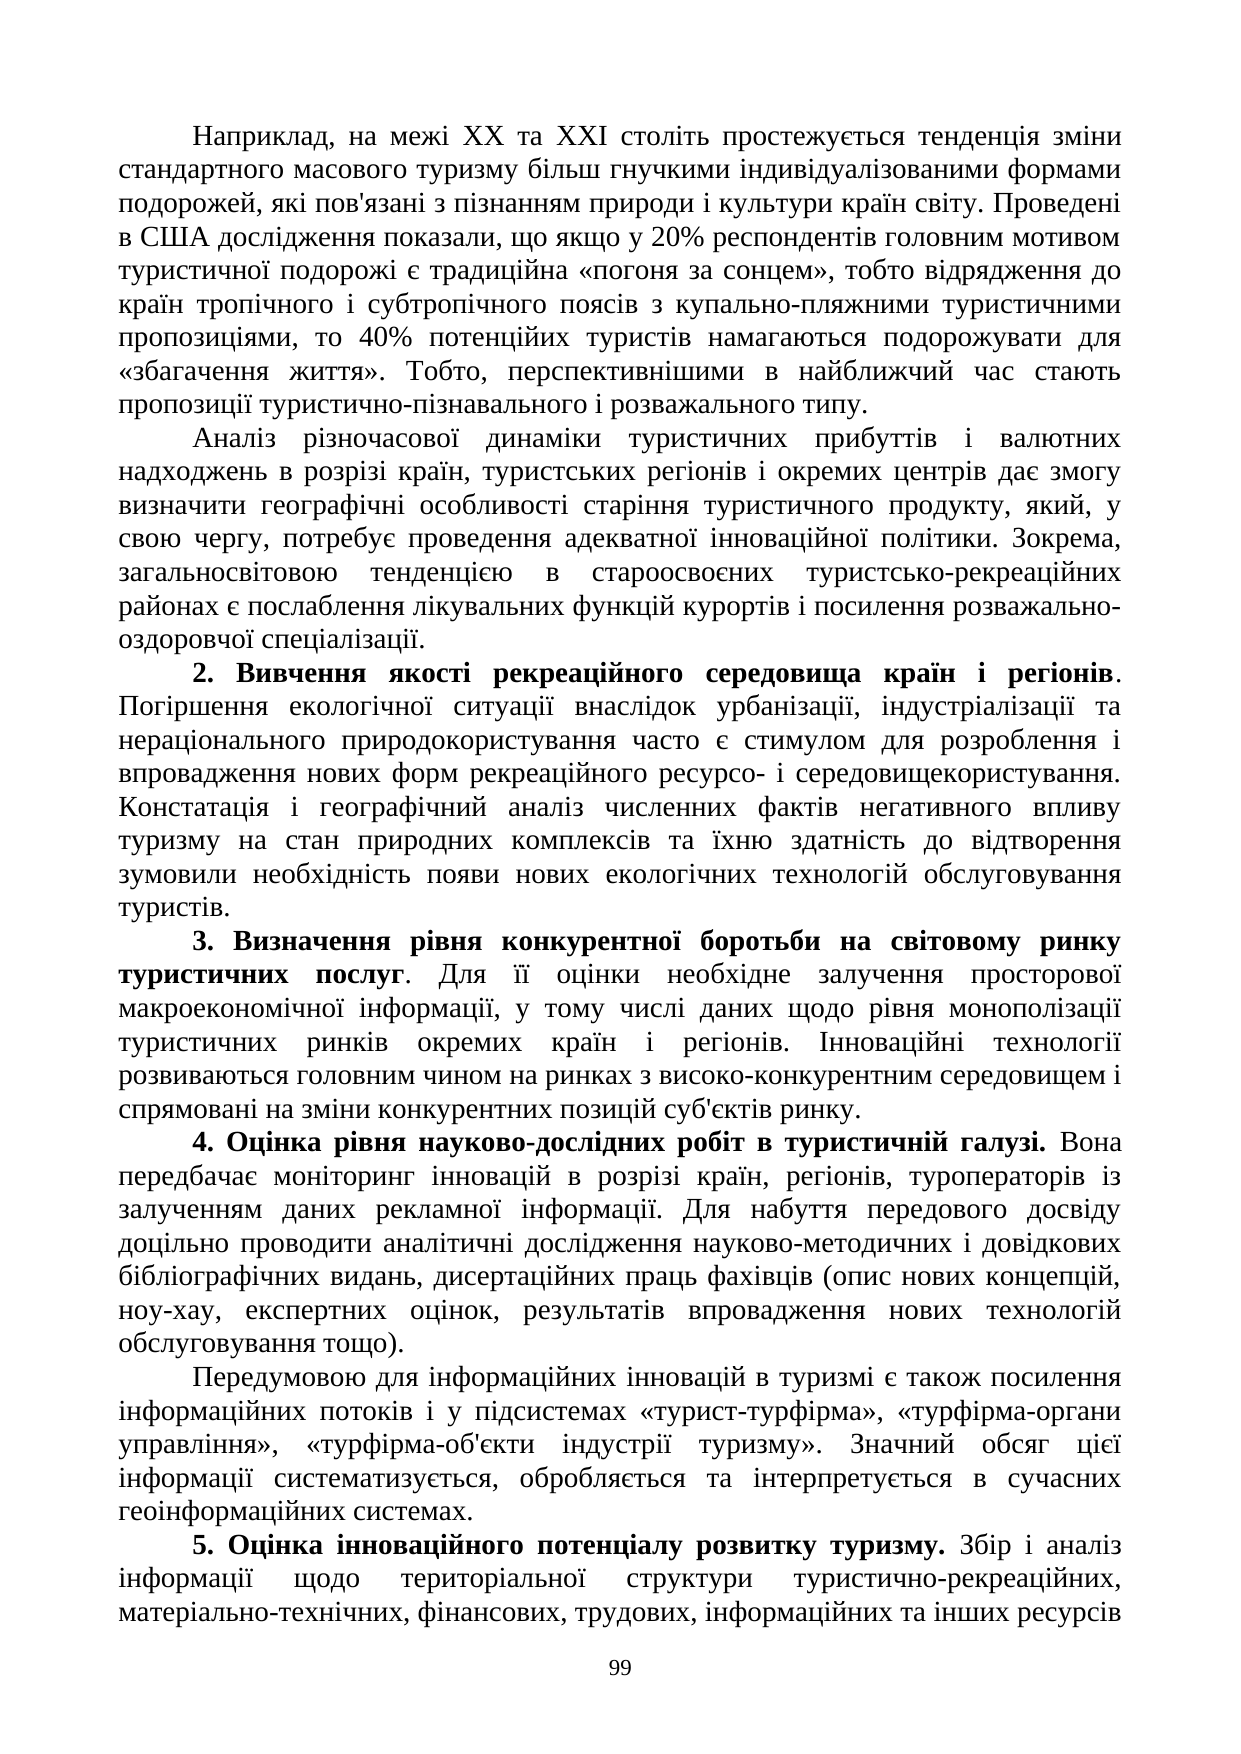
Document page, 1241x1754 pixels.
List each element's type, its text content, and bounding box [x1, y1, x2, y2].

text Аналіз різночасової динаміки туристичних прибуттів і валютних надходжень в розрізі країн, туристських регіонів і окремих центрів дає змогу визначити географічні особливості старіння туристичного продукту, який, у свою чергу, потребує проведення адекватної інноваційної політики. Зокрема, загальносвітовою тенденцією в староосвоєних туристсько-рекреаційних районах є послаблення лікувальних функцій курортів і посилення розважально-оздоровчої спеціалізації. [118, 420, 1122, 655]
text 2. Вивчення якості рекреаційного середовища країн і регіонів. Погіршення екологічної ситуації внаслідок урбанізації, індустріалізації та нераціонального природокористування часто є стимулом для розроблення і впровадження нових форм рекреаційного ресурсо- і середовищекористування. Констатація і географічний аналіз численних фактів негативного впливу туризму на стан природних комплексів та їхню здатність до відтворення зумовили необхідність появи нових екологічних технологій обслуговування туристів. [118, 655, 1122, 923]
text 4. Оцінка рівня науково-дослідних робіт в туристичній галузі. Вона передбачає моніторинг інновацій в розрізі країн, регіонів, туроператорів із залученням даних рекламної інформації. Для набуття передового досвіду доцільно проводити аналітичні дослідження науково-методичних і довідкових бібліографічних видань, дисертаційних праць фахівців (опис нових концепцій, ноу-хау, експертних оцінок, результатів впровадження нових технологій обслуговування тощо). [118, 1124, 1122, 1359]
text Наприклад, на межі XX та XXI століть простежується тенденція зміни стандартного масового туризму більш гнучкими індивідуалізованими формами подорожей, які пов'язані з пізнанням природи і культури країн світу. Проведені в США дослідження показали, що якщо у 20% респондентів головним мотивом туристичної подорожі є традиційна «погоня за сонцем», тобто відрядження до країн тропічного і субтропічного поясів з купально-пляжними туристичними пропозиціями, то 40% потенційих туристів намагаються подорожувати для «збагачення життя». Тобто, перспективнішими в найближчий час стають пропозиції туристично-пізнавального і розважального типу. [118, 118, 1122, 420]
text 3. Визначення рівня конкурентної боротьби на світовому ринку туристичних послуг. Для її оцінки необхідне залучення просторової макроекономічної інформації, у тому числі даних щодо рівня монополізації туристичних ринків окремих країн і регіонів. Інноваційні технології розвиваються головним чином на ринках з високо-конкурентним середовищем і спрямовані на зміни конкурентних позицій суб'єктів ринку. [118, 923, 1122, 1124]
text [118, 1527, 1122, 1627]
text Передумовою для інформаційних інновацій в туризмі є також посилення інформаційних потоків і у підсистемах «турист-турфірма», «турфірма-органи управління», «турфірма-об'єкти індустрії туризму». Значний обсяг цієї інформації систематизується, обробляється та інтерпретується в сучасних геоінформаційних системах. [118, 1359, 1122, 1527]
